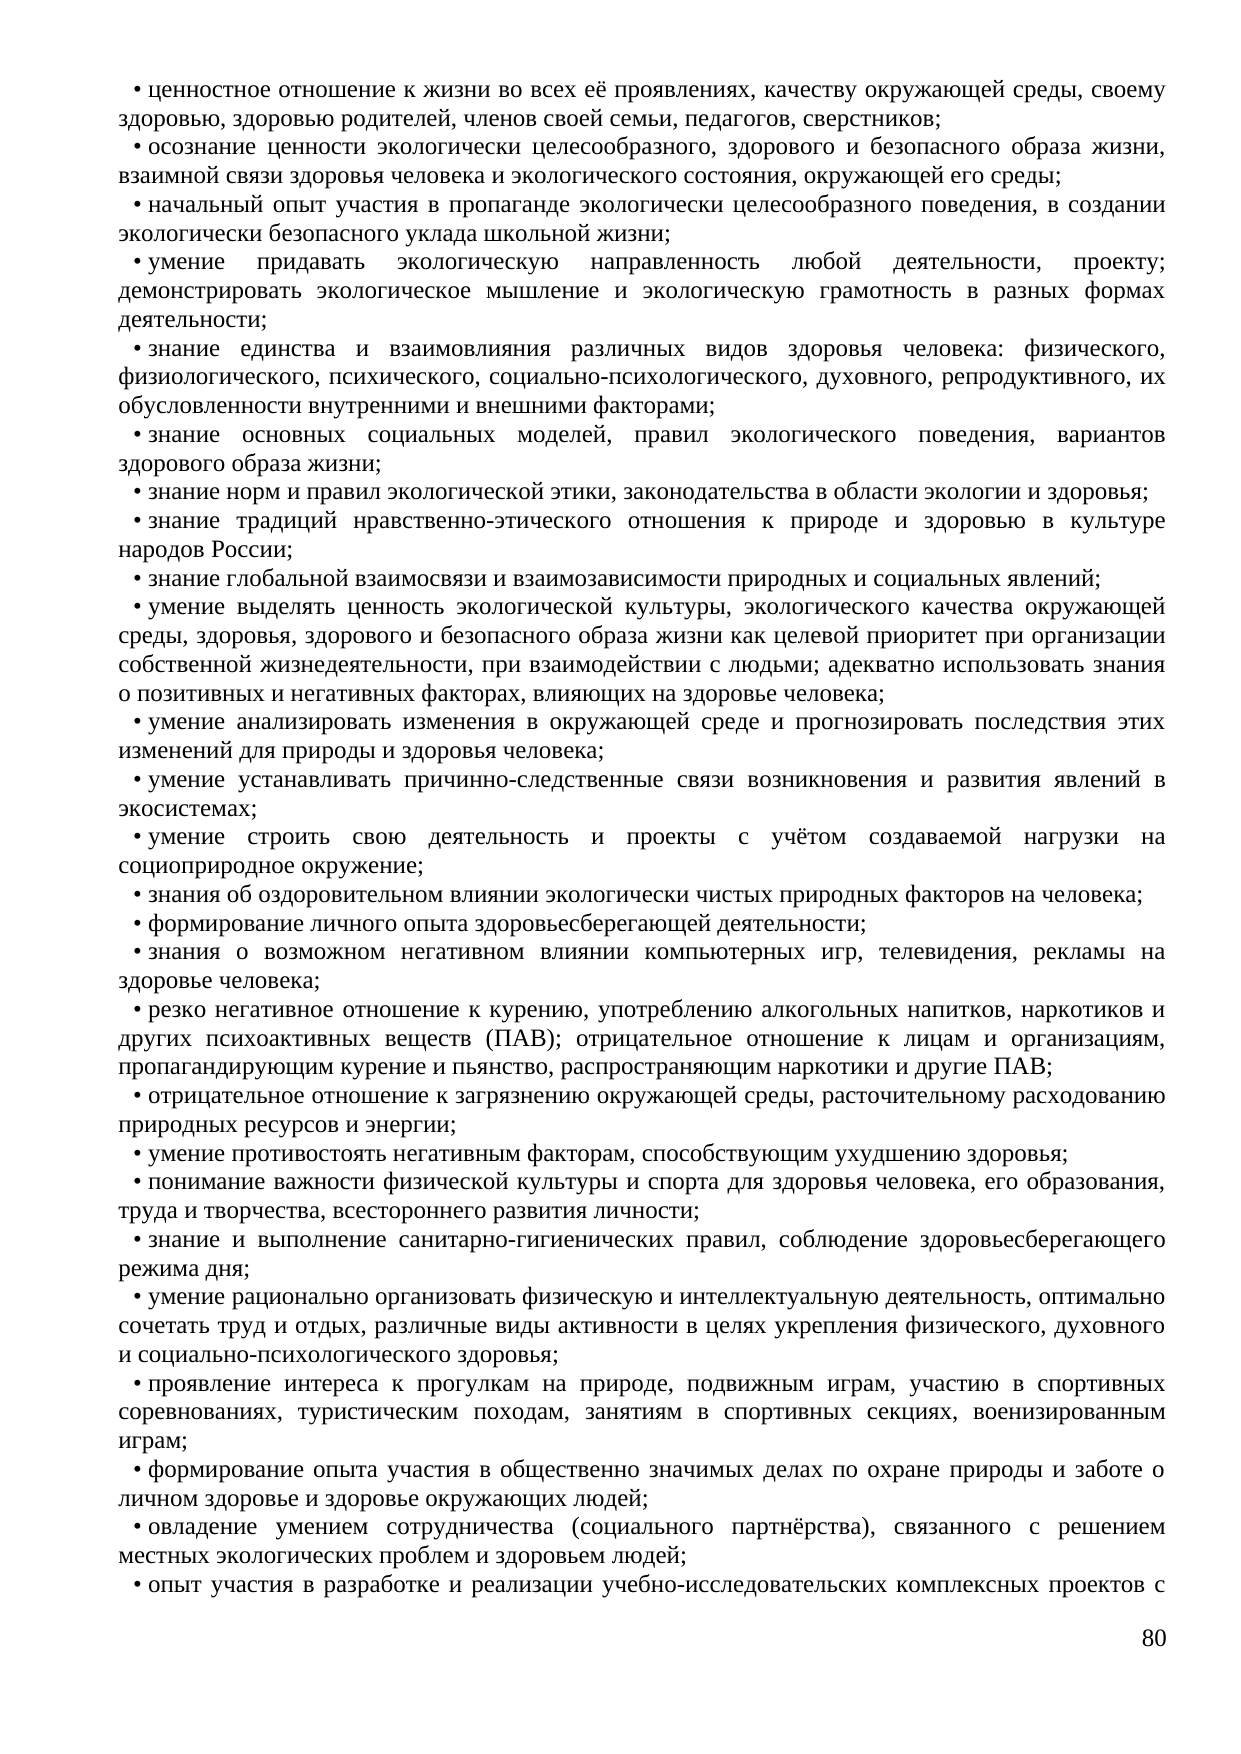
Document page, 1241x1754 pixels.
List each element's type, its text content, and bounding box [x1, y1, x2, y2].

text • умение выделять ценность экологической культуры, экологического качества окружающей среды, здоровья, здорового и безопасного образа жизни как целевой приоритет при организации собственной жизнедеятельности, при взаимодействии с людьми; адекватно использовать знания о позитивных и негативных факторах, влияющих на здоровье человека; [118, 591, 1167, 706]
text • знание традиций нравственно-этического отношения к природе и здоровью в культуре народов России; [118, 505, 1167, 563]
text • знание норм и правил экологической этики, законодательства в области экологии и здоровья; [118, 476, 1167, 505]
text • резко негативное отношение к курению, употреблению алкогольных напитков, наркотиков и других психоактивных веществ (ПАВ); отрицательное отношение к лицам и организациям, пропагандирующим курение и пьянство, распространяющим наркотики и другие ПАВ; [118, 994, 1167, 1080]
text • знание глобальной взаимосвязи и взаимозависимости природных и социальных явлений; [118, 563, 1167, 591]
text • знание и выполнение санитарно-гигиенических правил, соблюдение здоровьесберегающего режима дня; [118, 1224, 1167, 1281]
text • начальный опыт участия в пропаганде экологически целесообразного поведения, в создании экологически безопасного уклада школьной жизни; [118, 189, 1167, 246]
text • знания о возможном негативном влиянии компьютерных игр, телевидения, рекламы на здоровье человека; [118, 936, 1167, 994]
text • знание основных социальных моделей, правил экологического поведения, вариантов здорового образа жизни; [118, 419, 1167, 476]
text • знание единства и взаимовлияния различных видов здоровья человека: физического, физиологического, психического, социально-психологического, духовного, репродуктивного, их обусловленности внутренними и внешними факторами; [118, 333, 1167, 419]
text • умение придавать экологическую направленность любой деятельности, проекту; демонстрировать экологическое мышление и экологическую грамотность в разных формах деятельности; [118, 246, 1167, 333]
text • умение рационально организовать физическую и интеллектуальную деятельность, оптимально сочетать труд и отдых, различные виды активности в целях укрепления физического, духовного и социально-психологического здоровья; [118, 1281, 1167, 1368]
text • знания об оздоровительном влиянии экологически чистых природных факторов на человека; [118, 879, 1167, 908]
text • умение противостоять негативным факторам, способствующим ухудшению здоровья; [118, 1138, 1167, 1166]
text • умение строить свою деятельность и проекты с учётом создаваемой нагрузки на социоприродное окружение; [118, 821, 1167, 879]
text • отрицательное отношение к загрязнению окружающей среды, расточительному расходованию природных ресурсов и энергии; [118, 1080, 1167, 1138]
text • овладение умением сотрудничества (социального партнёрства), связанного с решением местных экологических проблем и здоровьем людей; [118, 1511, 1167, 1569]
text • умение анализировать изменения в окружающей среде и прогнозировать последствия этих изменений для природы и здоровья человека; [118, 706, 1167, 764]
text • осознание ценности экологически целесообразного, здорового и безопасного образа жизни, взаимной связи здоровья человека и экологического состояния, окружающей его среды; [118, 131, 1167, 189]
text • формирование личного опыта здоровьесберегающей деятельности; [118, 908, 1167, 936]
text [118, 1569, 1167, 1598]
text • умение устанавливать причинно-следственные связи возникновения и развития явлений в экосистемах; [118, 764, 1167, 821]
text • ценностное отношение к жизни во всех её проявлениях, качеству окружающей среды, своему здоровью, здоровью родителей, членов своей семьи, педагогов, сверстников; [118, 74, 1167, 131]
text • проявление интереса к прогулкам на природе, подвижным играм, участию в спортивных соревнованиях, туристическим походам, занятиям в спортивных секциях, военизированным играм; [118, 1368, 1167, 1454]
text • понимание важности физической культуры и спорта для здоровья человека, его образования, труда и творчества, всестороннего развития личности; [118, 1166, 1167, 1224]
text • формирование опыта участия в общественно значимых делах по охране природы и заботе о личном здоровье и здоровье окружающих людей; [118, 1454, 1167, 1511]
